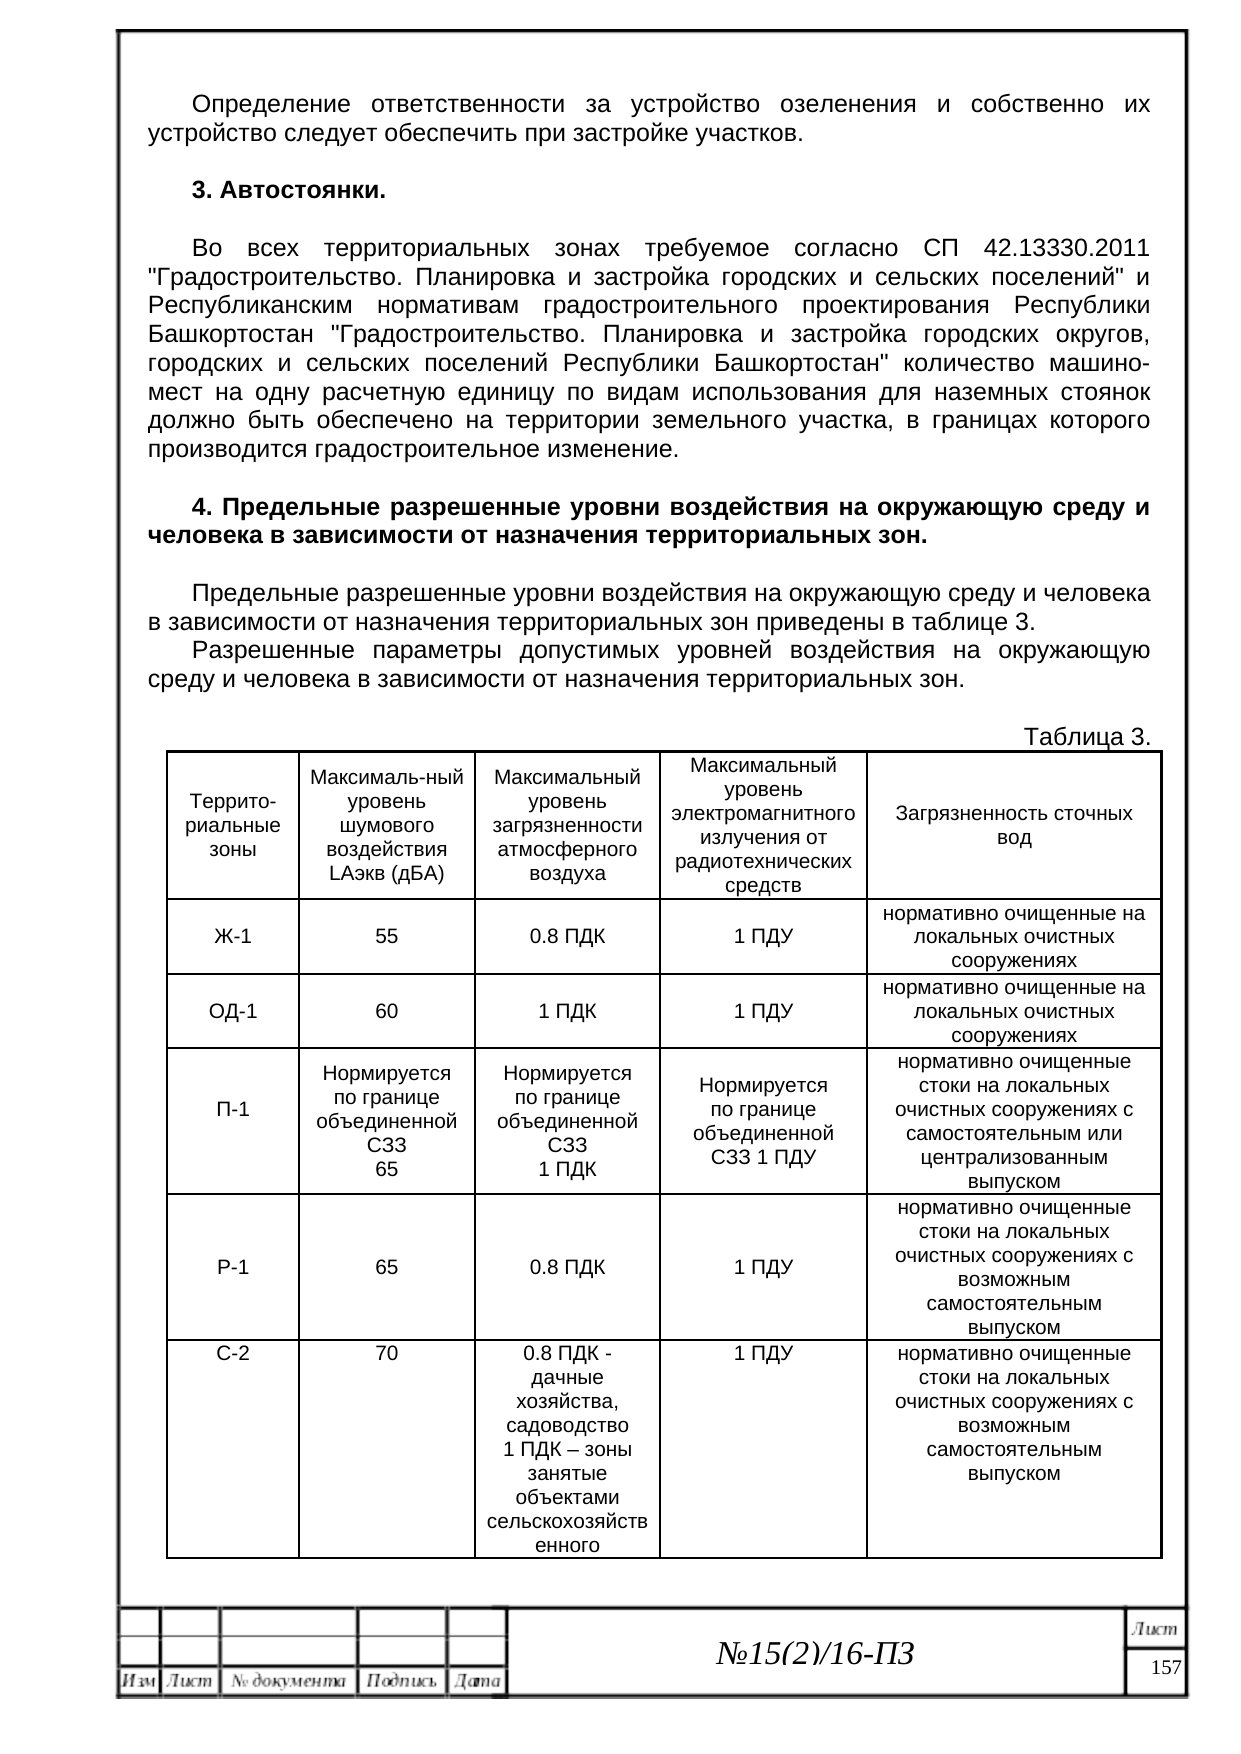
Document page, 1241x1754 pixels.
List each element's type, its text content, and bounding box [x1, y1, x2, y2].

text Во всех территориальных зонах требуемое согласно СП 42.13330.2011 "Градостроительство. Планировка и застройка городских и сельских поселений" и Республиканским нормативам градостроительного проектирования Республики Башкортостан "Градостроительство. Планировка и застройка городских округов, городских и сельских поселений Республики Башкортостан" количество машино-мест на одну расчетную единицу по видам использования для наземных стоянок должно быть обеспечено на территории земельного участка, в границах которого производится градостроительное изменение. [148, 233, 1152, 463]
table_cell 60 [300, 975, 474, 1047]
text 4. Предельные разрешенные уровни воздействия на окружающую среду и человека в зависимости от назначения территориальных зон. [148, 492, 1152, 549]
table_cell нормативно очищенные стоки на локальных очистных сооружениях с возможным самостоятельным выпуском [868, 1195, 1160, 1339]
table_cell Р-1 [168, 1195, 298, 1339]
table_cell С-2 [168, 1341, 298, 1557]
table_cell нормативно очищенные стоки на локальных очистных сооружениях с самостоятельным или централизованным выпуском [868, 1049, 1160, 1193]
table_cell 0.8 ПДК [476, 900, 659, 973]
table_cell 1 ПДУ [661, 900, 866, 973]
table_cell Ж-1 [168, 900, 298, 973]
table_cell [868, 1341, 1160, 1557]
table_cell 1 ПДУ [661, 1341, 866, 1557]
table_header Максималь-ный уровень шумового воздействия LАэкв (дБА) [300, 753, 474, 897]
table_header Загрязненность сточных вод [868, 753, 1160, 897]
table_cell 1 ПДУ [661, 975, 866, 1047]
table_cell Нормируется по границе объединенной СЗЗ 1 ПДК [476, 1049, 659, 1193]
table_cell Нормируется по границе объединенной СЗЗ 65 [300, 1049, 474, 1193]
table_cell 65 [300, 1195, 474, 1339]
table_cell нормативно очищенные на локальных очистных сооружениях [868, 975, 1160, 1047]
table_cell 70 [300, 1341, 474, 1557]
text Определение ответственности за устройство озеленения и собственно их устройство следует обеспечить при застройке участков. [148, 89, 1152, 147]
table_cell 0.8 ПДК [476, 1195, 659, 1339]
table_cell 1 ПДК [476, 975, 659, 1047]
table_header Максимальный уровень загрязненности атмосферного воздуха [476, 753, 659, 897]
table_cell ОД-1 [168, 975, 298, 1047]
text 3. Автостоянки. [148, 175, 1152, 204]
text Таблица 3. [148, 722, 1152, 750]
text Предельные разрешенные уровни воздействия на окружающую среду и человека в зависимости от назначения территориальных зон приведены в таблице 3. [148, 578, 1152, 635]
table_cell нормативно очищенные на локальных очистных сооружениях [868, 900, 1160, 973]
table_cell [476, 1341, 659, 1557]
table_cell Нормируется по границе объединенной СЗЗ 1 ПДУ [661, 1049, 866, 1193]
table_header Террито- риальные зоны [168, 753, 298, 897]
table_cell 1 ПДУ [661, 1195, 866, 1339]
text Разрешенные параметры допустимых уровней воздействия на окружающую среду и человека в зависимости от назначения территориальных зон. [148, 635, 1152, 693]
table_cell П-1 [168, 1049, 298, 1193]
table_cell 55 [300, 900, 474, 973]
table_header Максимальный уровень электромагнитного излучения от радиотехнических средств [661, 753, 866, 897]
